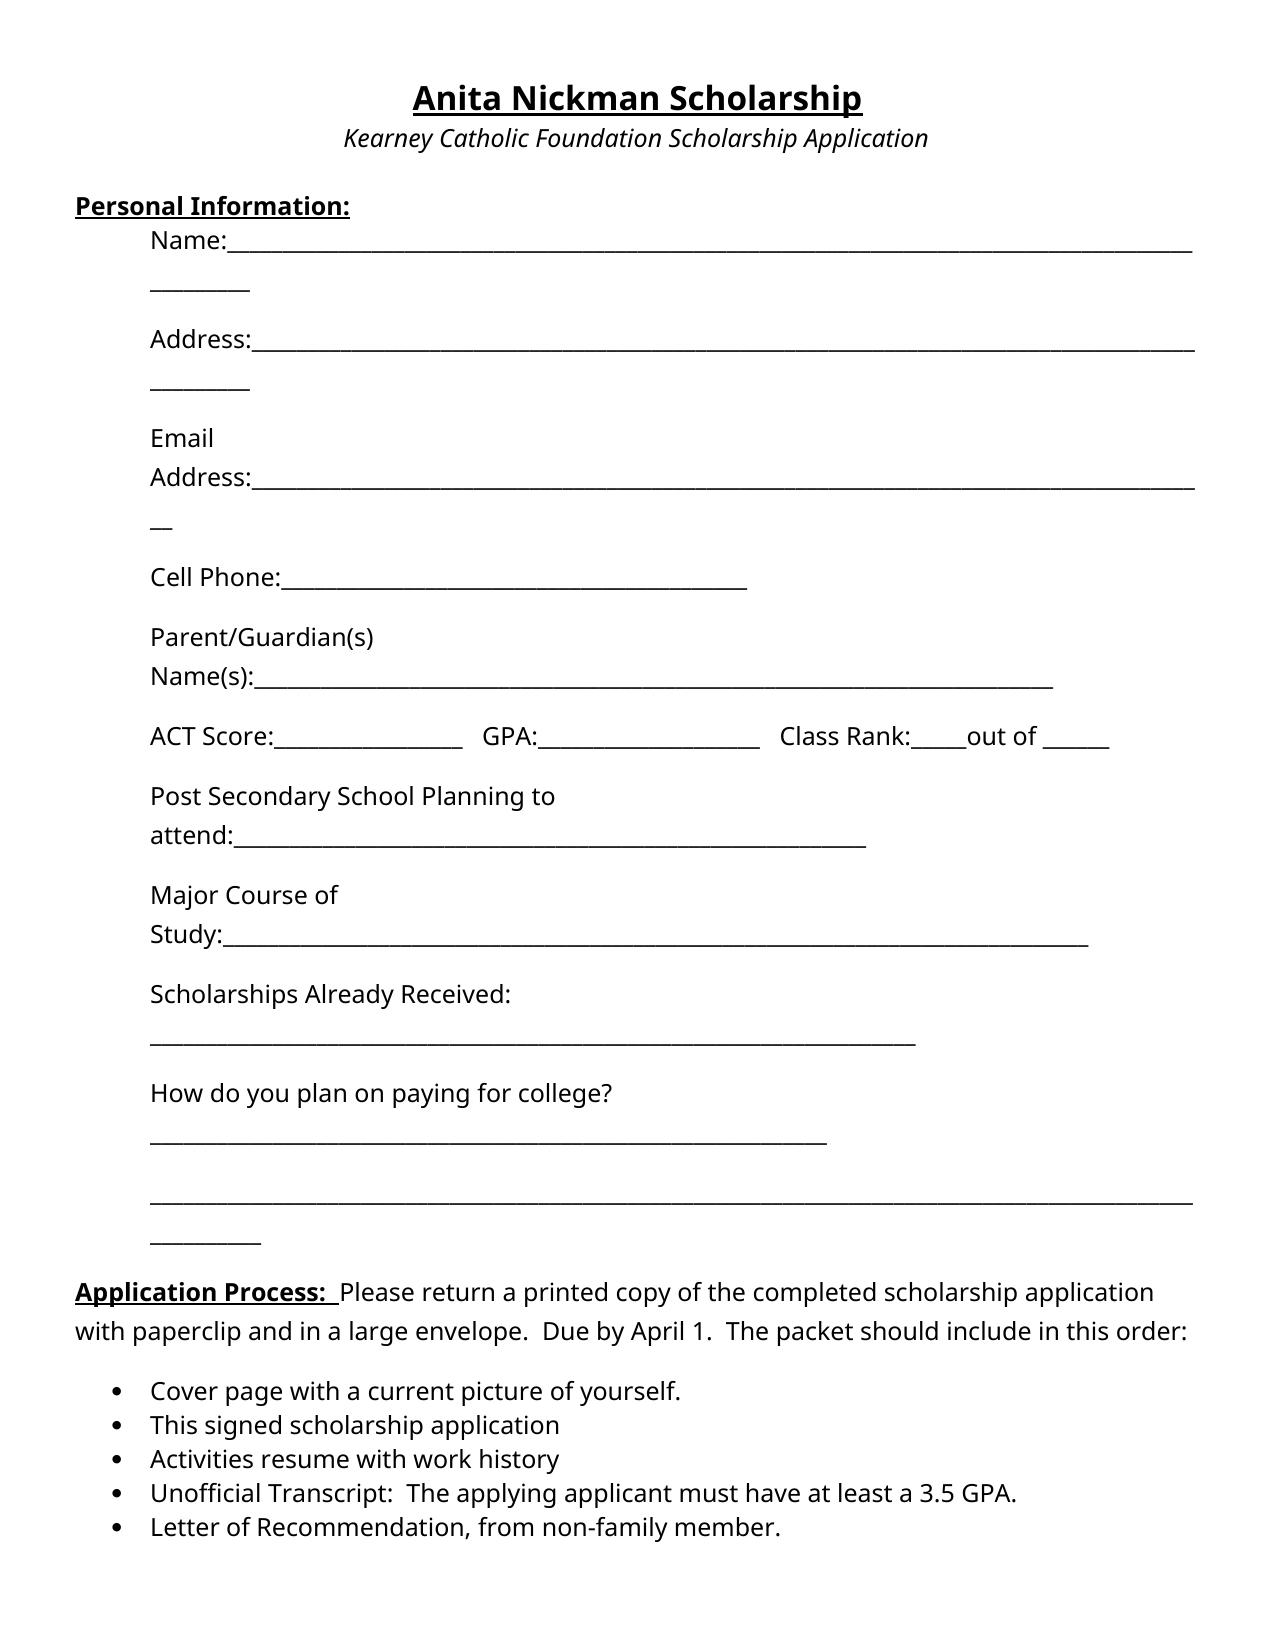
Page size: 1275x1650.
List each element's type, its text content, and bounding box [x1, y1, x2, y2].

text How do you plan on paying for college? _____________________________________________________________ [150, 1076, 1200, 1149]
text Anita Nickman Scholarship [75, 75, 1200, 120]
text Name:________________________________________________________________________________________________ [150, 223, 1200, 296]
text ACT Score:_________________ GPA:____________________ Class Rank:_____out of ______ [150, 718, 1200, 752]
text Email Address:_______________________________________________________________________________________ [150, 421, 1200, 533]
text Personal Information: [75, 188, 1200, 223]
text Kearney Catholic Foundation Scholarship Application [75, 120, 1200, 154]
list This signed scholarship application [112, 1407, 1200, 1442]
list Letter of Recommendation, from non-family member. [112, 1510, 1200, 1544]
text Scholarships Already Received: _____________________________________________________________________ [150, 977, 1200, 1050]
text Parent/Guardian(s) Name(s):________________________________________________________________________ [150, 619, 1200, 692]
text Post Secondary School Planning to attend:_________________________________________________________ [150, 778, 1200, 852]
text Application Process: Please return a printed copy of the completed scholarship application with paperclip and in a large envelope. Due by April 1. The packet should include in this order: [75, 1274, 1200, 1347]
text Address:______________________________________________________________________________________________ [150, 322, 1200, 395]
list Unofficial Transcript: The applying applicant must have at least a 3.5 GPA. [112, 1476, 1200, 1510]
list Cover page with a current picture of yourself. [112, 1373, 1200, 1407]
text ________________________________________________________________________________________________________ [150, 1175, 1200, 1248]
list Activities resume with work history [112, 1442, 1200, 1476]
text Cell Phone:__________________________________________ [150, 559, 1200, 593]
text Major Course of Study:______________________________________________________________________________ [150, 878, 1200, 951]
